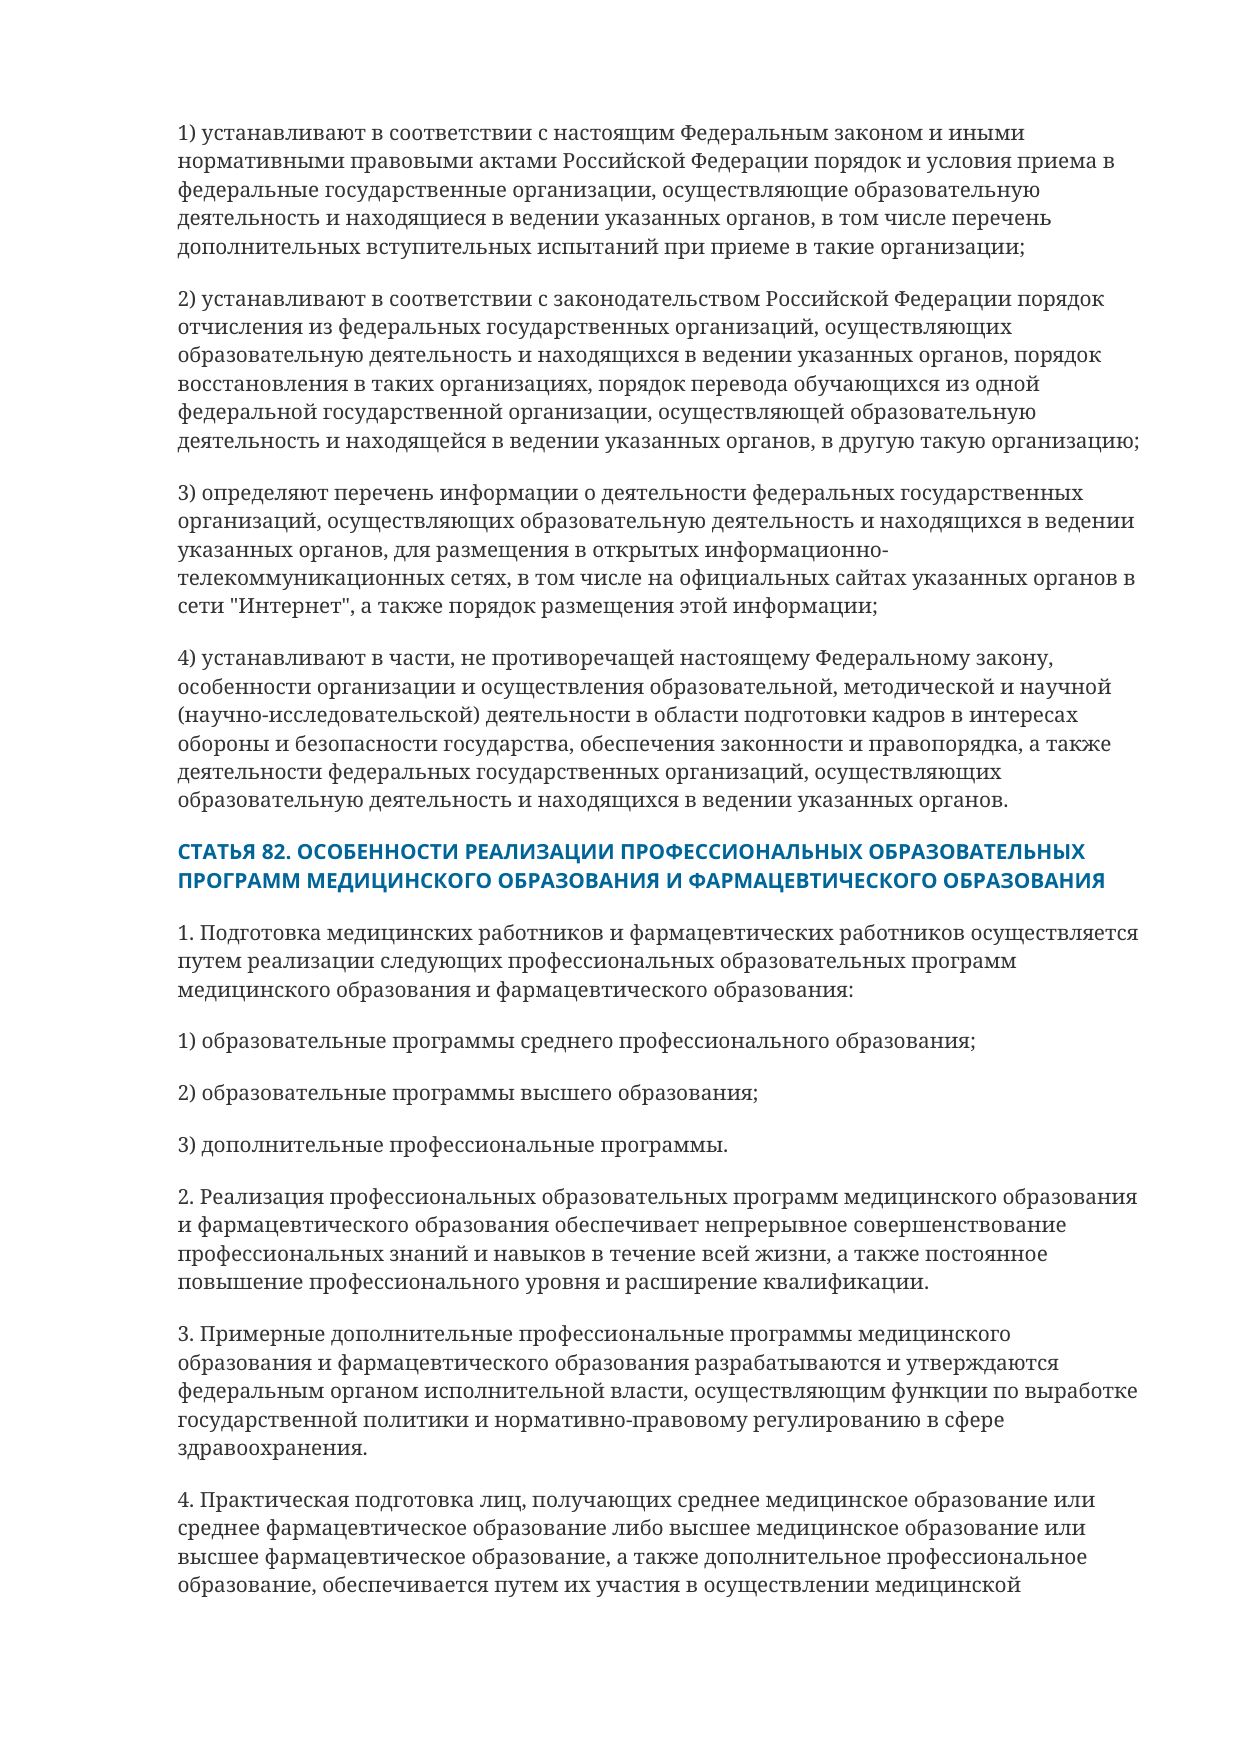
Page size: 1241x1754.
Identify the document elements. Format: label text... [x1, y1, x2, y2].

text 3. Примерные дополнительные профессиональные программы медицинского образования и фармацевтического образования разрабатываются и утверждаются федеральным органом исполнительной власти, осуществляющим функции по выработке государственной политики и нормативно-правовому регулированию в сфере здравоохранения. [177, 1319, 1152, 1462]
text 2) образовательные программы высшего образования; [177, 1078, 1152, 1107]
text 2) устанавливают в соответствии с законодательством Российской Федерации порядок отчисления из федеральных государственных организаций, осуществляющих образовательную деятельность и находящихся в ведении указанных органов, порядок восстановления в таких организациях, порядок перевода обучающихся из одной федеральной государственной организации, осуществляющей образовательную деятельность и находящейся в ведении указанных органов, в другую такую организацию; [177, 284, 1152, 454]
text 1. Подготовка медицинских работников и фармацевтических работников осуществляется путем реализации следующих профессиональных образовательных программ медицинского образования и фармацевтического образования: [177, 918, 1152, 1003]
text 2. Реализация профессиональных образовательных программ медицинского образования и фармацевтического образования обеспечивает непрерывное совершенствование профессиональных знаний и навыков в течение всей жизни, а также постоянное повышение профессионального уровня и расширение квалификации. [177, 1182, 1152, 1296]
text 3) определяют перечень информации о деятельности федеральных государственных организаций, осуществляющих образовательную деятельность и находящихся в ведении указанных органов, для размещения в открытых информационно-телекоммуникационных сетях, в том числе на официальных сайтах указанных органов в сети "Интернет", а также порядок размещения этой информации; [177, 478, 1152, 620]
text СТАТЬЯ 82. ОСОБЕННОСТИ РЕАЛИЗАЦИИ ПРОФЕССИОНАЛЬНЫХ ОБРАЗОВАТЕЛЬНЫХ ПРОГРАММ МЕДИЦИНСКОГО ОБРАЗОВАНИЯ И ФАРМАЦЕВТИЧЕСКОГО ОБРАЗОВАНИЯ [177, 837, 1152, 894]
text 1) образовательные программы среднего профессионального образования; [177, 1027, 1152, 1055]
text 1) устанавливают в соответствии с настоящим Федеральным законом и иными нормативными правовыми актами Российской Федерации порядок и условия приема в федеральные государственные организации, осуществляющие образовательную деятельность и находящиеся в ведении указанных органов, в том числе перечень дополнительных вступительных испытаний при приеме в такие организации; [177, 118, 1152, 260]
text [177, 1485, 1152, 1599]
text 3) дополнительные профессиональные программы. [177, 1130, 1152, 1159]
text 4) устанавливают в части, не противоречащей настоящему Федеральному закону, особенности организации и осуществления образовательной, методической и научной (научно-исследовательской) деятельности в области подготовки кадров в интересах обороны и безопасности государства, обеспечения законности и правопорядка, а также деятельности федеральных государственных организаций, осуществляющих образовательную деятельность и находящихся в ведении указанных органов. [177, 643, 1152, 814]
